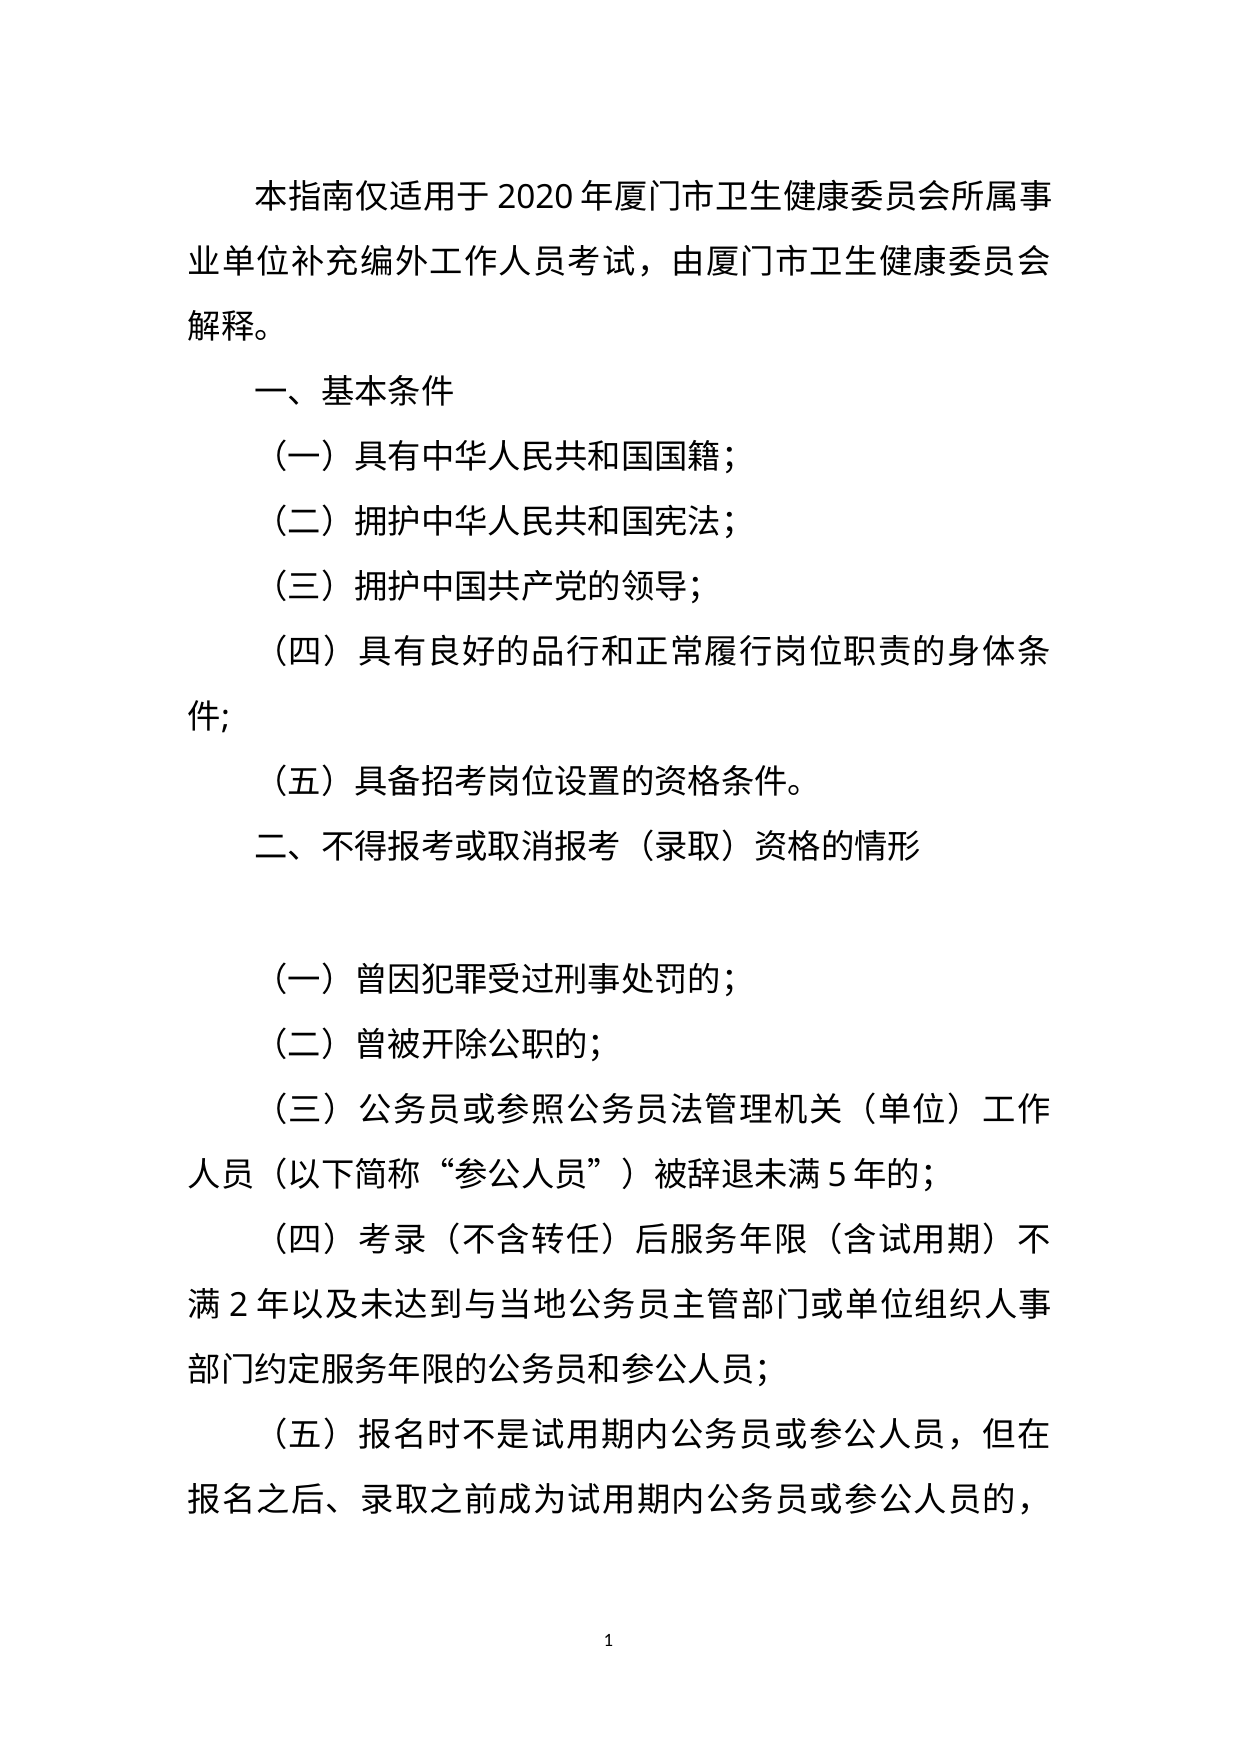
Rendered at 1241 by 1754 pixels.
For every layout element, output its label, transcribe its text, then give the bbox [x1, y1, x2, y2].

text （五）具备招考岗位设置的资格条件。 [187, 747, 1053, 812]
text （四）考录（不含转任）后服务年限（含试用期）不满2年以及未达到与当地公务员主管部门或单位组织人事部门约定服务年限的公务员和参公人员； [187, 1204, 1053, 1399]
text （三）公务员或参照公务员法管理机关（单位）工作人员（以下简称“参公人员”）被辞退未满5年的； [187, 1074, 1053, 1204]
subtitle 二、不得报考或取消报考（录取）资格的情形 [187, 812, 1053, 877]
text （三）拥护中国共产党的领导； [187, 552, 1053, 617]
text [187, 1399, 1053, 1529]
text （一）具有中华人民共和国国籍； [187, 422, 1053, 487]
text （四）具有良好的品行和正常履行岗位职责的身体条件; [187, 617, 1053, 747]
text （二）拥护中华人民共和国宪法； [187, 487, 1053, 552]
text 一、基本条件 [187, 357, 1053, 422]
text 本指南仅适用于2020年厦门市卫生健康委员会所属事业单位补充编外工作人员考试，由厦门市卫生健康委员会解释。 [187, 162, 1053, 357]
text （一）曾因犯罪受过刑事处罚的； [187, 944, 1053, 1009]
text （二）曾被开除公职的； [187, 1009, 1053, 1074]
